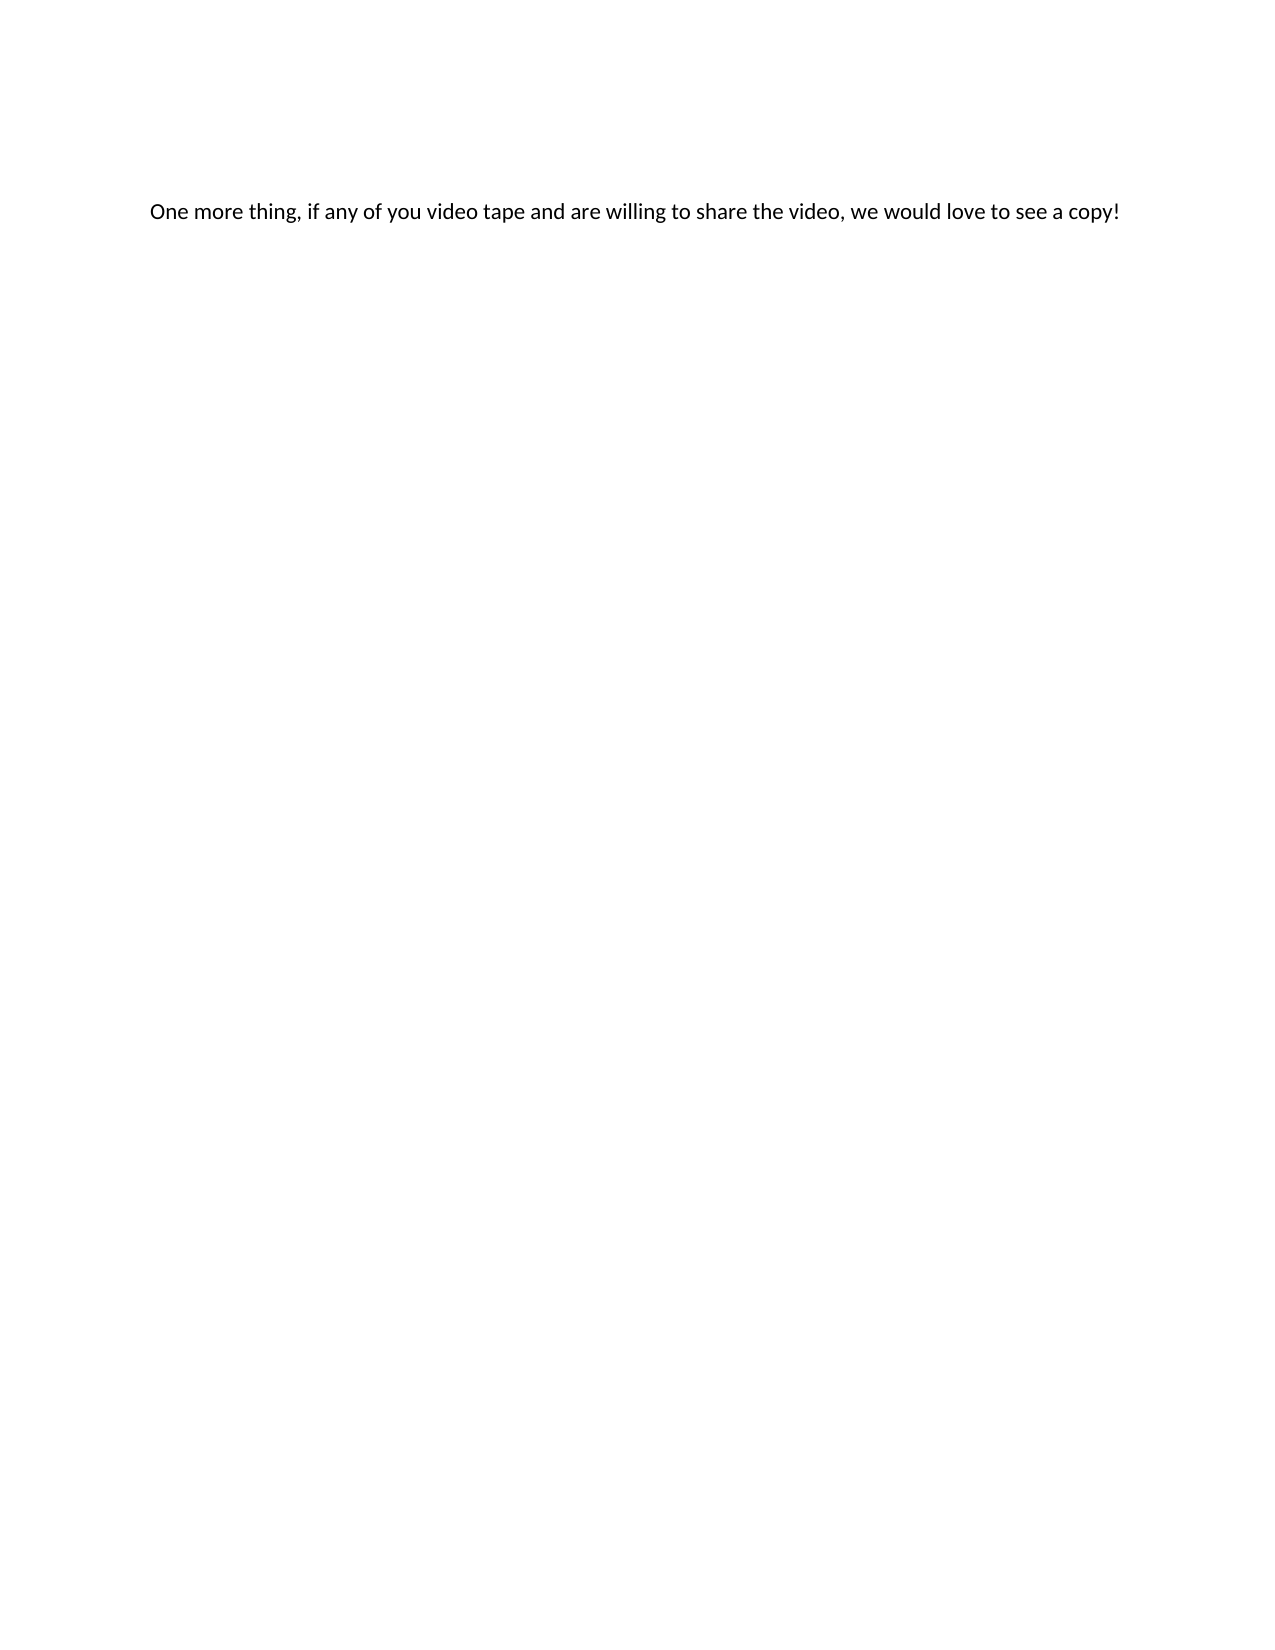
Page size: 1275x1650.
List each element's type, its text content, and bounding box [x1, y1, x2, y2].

text One more thing, if any of you video tape and are willing to share the video, we would love to see a copy! [150, 197, 1125, 225]
